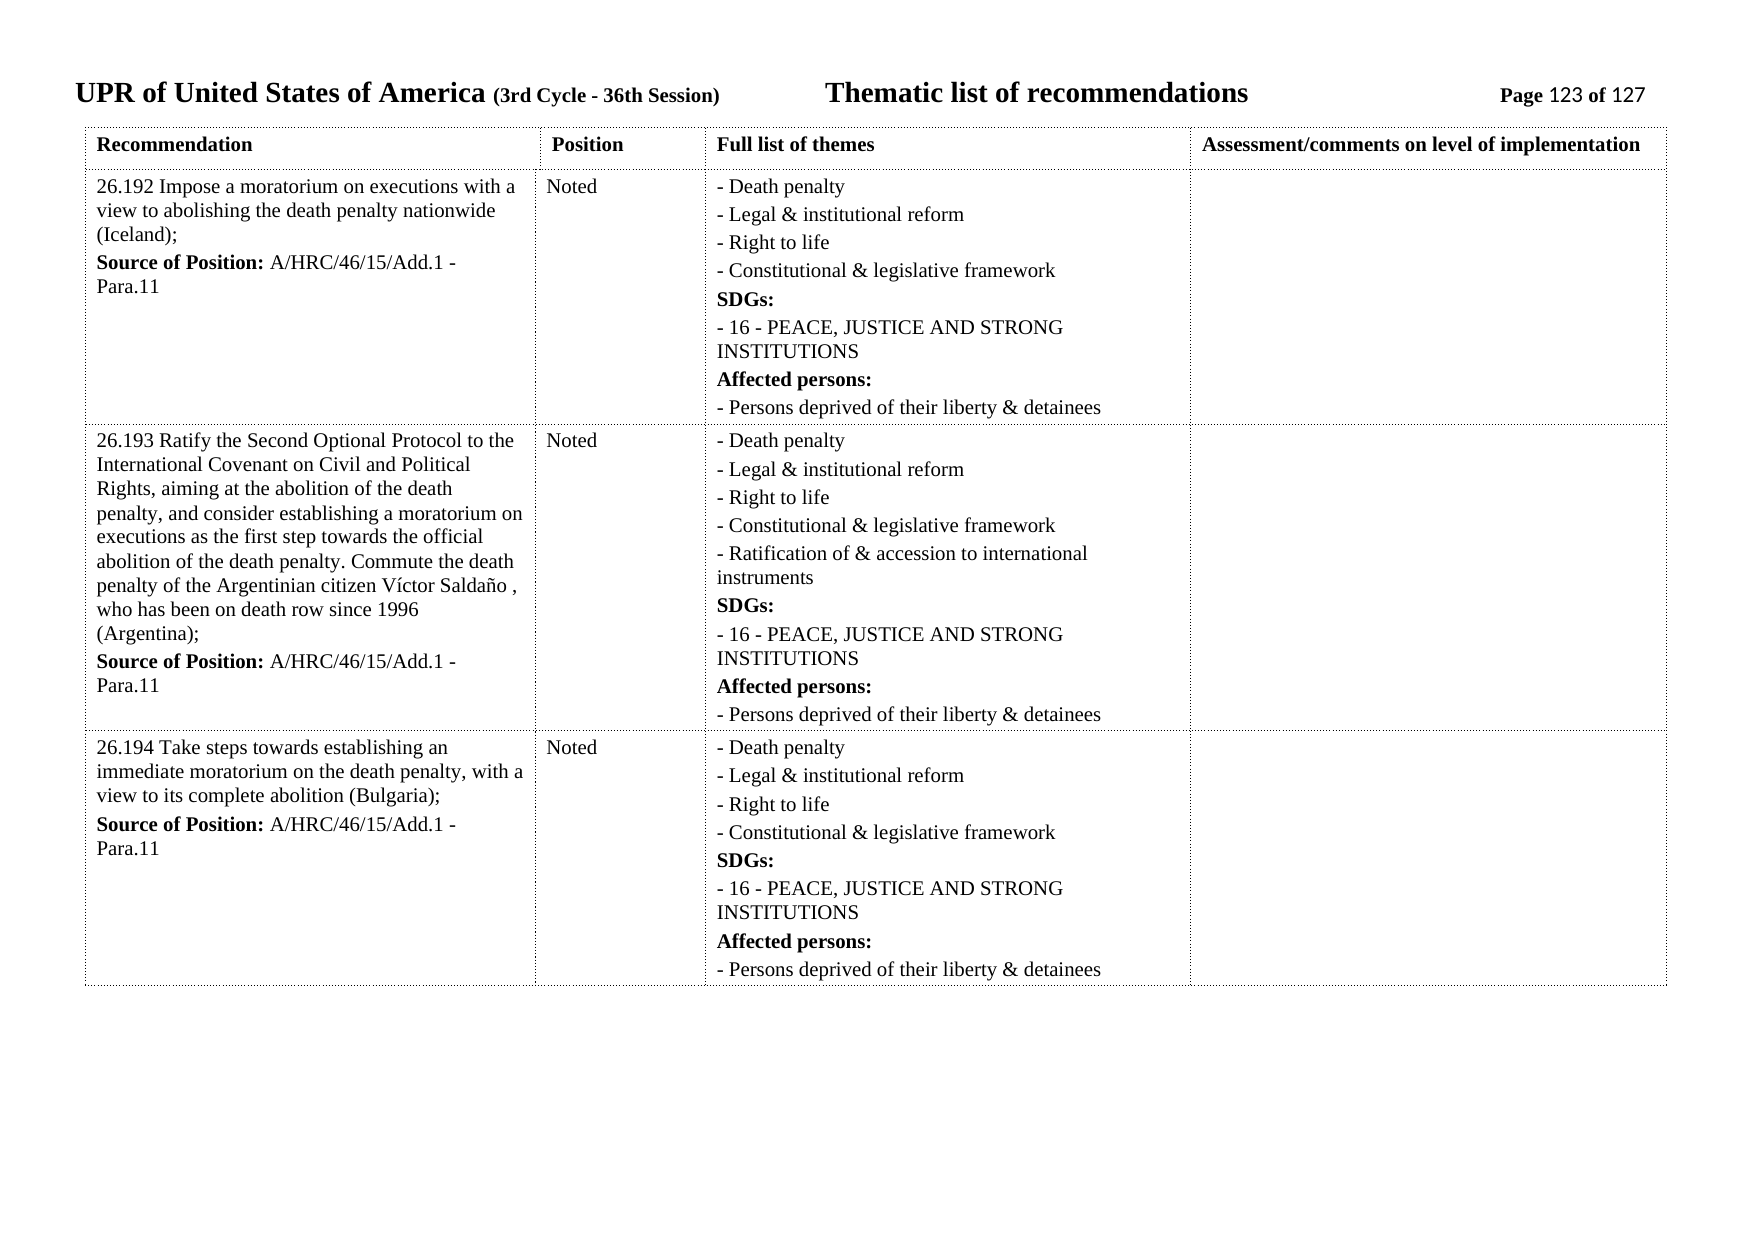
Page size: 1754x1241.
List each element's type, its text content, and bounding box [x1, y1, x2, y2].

table_cell 26.194 Take steps towards establishing an immediate moratorium on the death penalty, with a view to its complete abolition (Bulgaria); Source of Position: A/HRC/46/15/Add.1 - Para.11 [85, 730, 535, 985]
table_cell [1191, 169, 1667, 423]
table_header Recommendation [85, 127, 540, 169]
table_cell Noted [535, 169, 705, 423]
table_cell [705, 730, 1191, 985]
table_cell 26.192 Impose a moratorium on executions with a view to abolishing the death penalty nationwide (Iceland); Source of Position: A/HRC/46/15/Add.1 - Para.11 [85, 169, 535, 423]
table_cell Noted [535, 730, 705, 985]
table_header Assessment/comments on level of implementation [1191, 127, 1667, 169]
table_cell Noted [535, 424, 705, 730]
table_cell [1191, 730, 1667, 985]
table_cell 26.193 Ratify the Second Optional Protocol to the International Covenant on Civil and Political Rights, aiming at the abolition of the death penalty, and consider establishing a moratorium on executions as the first step towards the official abolition of the death penalty. Commute the death penalty of the Argentinian citizen Víctor Saldaño , who has been on death row since 1996 (Argentina); Source of Position: A/HRC/46/15/Add.1 - Para.11 [85, 424, 535, 730]
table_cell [705, 169, 1191, 423]
table_cell - Death penalty - Legal & institutional reform - Right to life - Constitutional & legislative framework - Ratification of & accession to international instruments SDGs: - 16 - PEACE, JUSTICE AND STRONG INSTITUTIONS Affected persons: - Persons deprived of their liberty & detainees [705, 424, 1191, 730]
table_header Full list of themes [705, 127, 1191, 169]
table_cell [1191, 424, 1667, 730]
table_header Position [540, 127, 705, 169]
